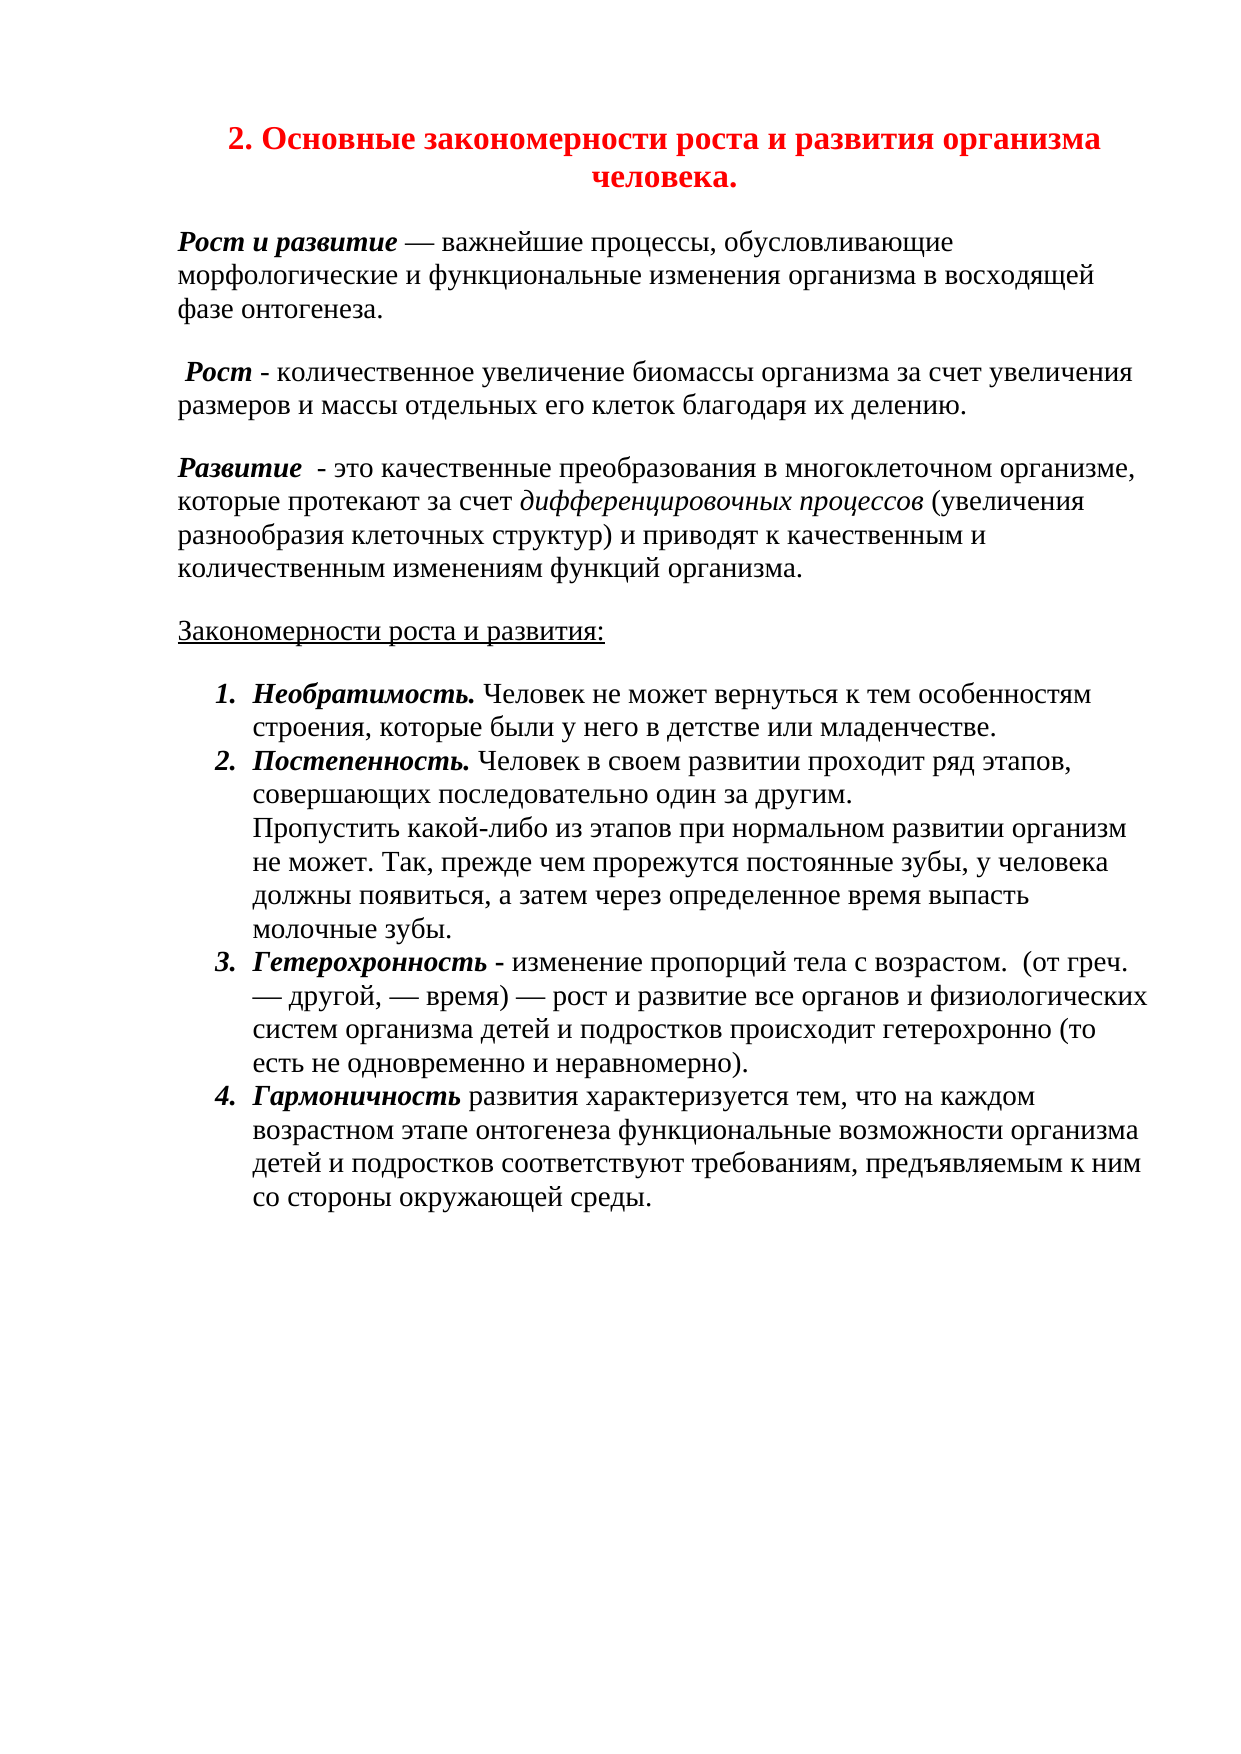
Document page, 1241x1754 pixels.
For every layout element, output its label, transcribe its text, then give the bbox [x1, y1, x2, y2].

list Необратимость. Человек не может вернуться к тем особенностям строения, которые были у него в детстве или младенчестве. [215, 676, 1152, 743]
list Постепенность. Человек в своем развитии проходит ряд этапов, совершающих последовательно один за другим. [215, 743, 1152, 810]
text Закономерности роста и развития: [177, 613, 1152, 647]
text Рост - количественное увеличение биомассы организма за счет увеличения размеров и массы отдельных его клеток благодаря их делению. [177, 354, 1152, 421]
text Рост и развитие — важнейшие процессы, обусловливающие морфологические и функциональные изменения организма в восходящей фазе онтогенеза. [177, 224, 1152, 324]
list Гетерохронность - изменение пропорций тела с возрастом. (от греч. — другой, — время) — рост и развитие все органов и физиологических систем организма детей и подростков происходит гетерохронно (то есть не одновременно и неравномерно). [215, 944, 1152, 1078]
text 2. Основные закономерности роста и развития организма человека. [177, 118, 1152, 195]
list Пропустить какой-либо из этапов при нормальном развитии организм не может. Так, прежде чем прорежутся постоянные зубы, у человека должны появиться, а затем через определенное время выпасть молочные зубы. [252, 810, 1152, 944]
text Развитие - это качественные преобразования в многоклеточном организме, которые протекают за счет дифференцировочных процессов (увеличения разнообразия клеточных структур) и приводят к качественным и количественным изменениям функций организма. [177, 450, 1152, 584]
list Гармоничность развития характеризуется тем, что на каждом возрастном этапе онтогенеза функциональные возможности организма детей и подростков соответствуют требованиям, предъявляемым к ним со стороны окружающей среды. [215, 1078, 1152, 1213]
